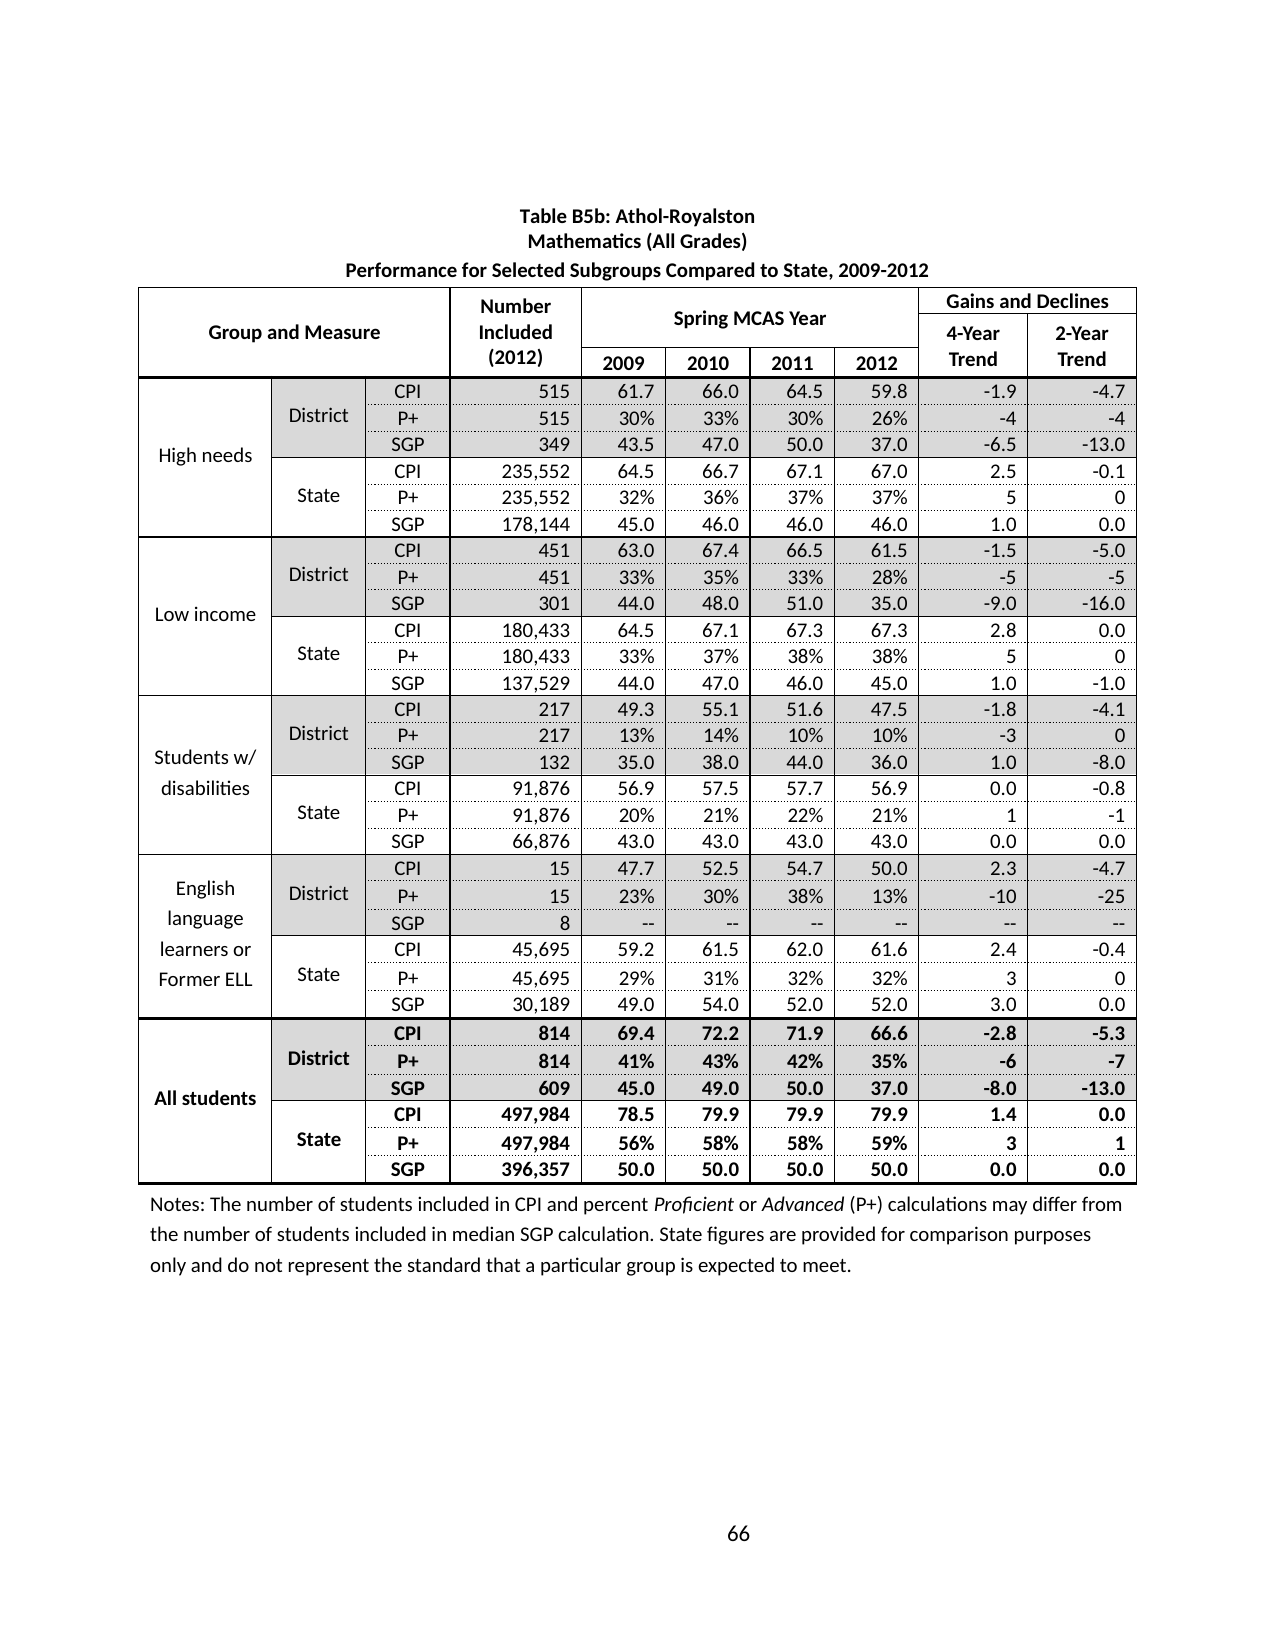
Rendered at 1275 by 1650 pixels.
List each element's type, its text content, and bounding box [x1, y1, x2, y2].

table_cell 2.8 [919, 617, 1027, 642]
table_cell 54.7 [751, 855, 834, 880]
table_cell 45.0 [582, 510, 665, 536]
table_cell 178,144 [451, 510, 581, 536]
table_cell 56.9 [582, 776, 665, 801]
table_cell 66.5 [751, 538, 834, 563]
table_cell 67.1 [666, 617, 749, 642]
table_cell -13.0 [1028, 1074, 1136, 1100]
table_cell CPI [366, 617, 449, 642]
table_cell 814 [451, 1045, 581, 1074]
table_cell 44.0 [582, 669, 665, 695]
table_cell 50.0 [751, 1155, 834, 1182]
table_cell 62.0 [751, 936, 834, 962]
table_cell English language learners or Former ELL [139, 855, 271, 1017]
table_cell 1.0 [919, 669, 1027, 695]
table_cell 30% [582, 404, 665, 431]
table_cell 37% [666, 642, 749, 669]
table_cell 180,433 [451, 617, 581, 642]
table_cell 43.5 [582, 431, 665, 457]
table_cell 63.0 [582, 538, 665, 563]
table_cell P+ [366, 484, 449, 510]
table_cell 30,189 [451, 990, 581, 1017]
table_cell 49.3 [582, 696, 665, 722]
table_cell 2011 [751, 348, 834, 376]
table_cell 0 [1028, 642, 1136, 669]
table_cell 79.9 [751, 1101, 834, 1127]
table_cell 72.2 [666, 1020, 749, 1045]
table_cell -9.0 [919, 589, 1027, 616]
table_cell 67.1 [751, 458, 834, 483]
table_cell 217 [451, 696, 581, 722]
table_cell 55.1 [666, 696, 749, 722]
table_cell 79.9 [666, 1101, 749, 1127]
table_cell -4.7 [1028, 379, 1136, 404]
table_cell 46.0 [751, 510, 834, 536]
table_cell 1.4 [919, 1101, 1027, 1127]
table_cell 44.0 [751, 748, 834, 774]
text Table B5b: Athol-Royalston [150, 203, 1125, 228]
table_cell 56% [582, 1127, 665, 1155]
table_cell 59.8 [835, 379, 918, 404]
table_cell 13% [835, 880, 918, 909]
table_cell 56.9 [835, 776, 918, 801]
table_cell 79.9 [835, 1101, 918, 1127]
table_cell CPI [366, 936, 449, 962]
table_cell High needs [139, 379, 271, 536]
table_cell 32% [582, 484, 665, 510]
table_cell -5.0 [1028, 538, 1136, 563]
table_cell 20% [582, 801, 665, 827]
table_cell 59.2 [582, 936, 665, 962]
table_cell 67.3 [835, 617, 918, 642]
table_cell 37.0 [835, 431, 918, 457]
table_cell -2.8 [919, 1020, 1027, 1045]
table_cell 61.6 [835, 936, 918, 962]
table_cell P+ [366, 563, 449, 589]
table_cell 1.0 [919, 748, 1027, 774]
table_cell -1.9 [919, 379, 1027, 404]
table_cell 33% [666, 404, 749, 431]
table_cell 69.4 [582, 1020, 665, 1045]
table_cell 49.0 [666, 1074, 749, 1100]
table_cell 52.5 [666, 855, 749, 880]
table_cell 8 [451, 909, 581, 935]
table_cell 43.0 [666, 828, 749, 854]
table_cell SGP [366, 669, 449, 695]
table_cell 22% [751, 801, 834, 827]
table_cell 235,552 [451, 484, 581, 510]
table_cell 71.9 [751, 1020, 834, 1045]
table_cell 66,876 [451, 828, 581, 854]
table_cell 38.0 [666, 748, 749, 774]
table_cell 2009 [582, 348, 665, 376]
table_cell 497,984 [451, 1127, 581, 1155]
table_cell 23% [582, 880, 665, 909]
table_cell -4.1 [1028, 696, 1136, 722]
table_cell 58% [751, 1127, 834, 1155]
table_cell 54.0 [666, 990, 749, 1017]
table_cell 13% [582, 722, 665, 748]
table_cell P+ [366, 1127, 449, 1155]
table_cell SGP [366, 828, 449, 854]
table_cell 2.3 [919, 855, 1027, 880]
table_cell 45,695 [451, 962, 581, 990]
table_cell District [272, 855, 365, 935]
table_cell 38% [751, 880, 834, 909]
table_cell 46.0 [751, 669, 834, 695]
table_cell 3.0 [919, 990, 1027, 1017]
table_header Spring MCAS Year [582, 288, 918, 347]
table_cell State [272, 458, 365, 536]
table_cell SGP [366, 1074, 449, 1100]
table_cell 3 [919, 962, 1027, 990]
table_cell 451 [451, 563, 581, 589]
table_cell -5.3 [1028, 1020, 1136, 1045]
table_cell -4 [1028, 404, 1136, 431]
table_cell All students [139, 1020, 271, 1182]
table_cell 14% [666, 722, 749, 748]
table_cell 497,984 [451, 1101, 581, 1127]
table_cell -6.5 [919, 431, 1027, 457]
table_cell -- [751, 909, 834, 935]
table_cell -0.1 [1028, 458, 1136, 483]
table_cell 35% [835, 1045, 918, 1074]
table_cell SGP [366, 589, 449, 616]
table_cell -4.7 [1028, 855, 1136, 880]
table_cell 78.5 [582, 1101, 665, 1127]
table_cell 217 [451, 722, 581, 748]
table_cell Notes: The number of students included in CPI and percent Proficient or Advanced (P+) calculations may differ from the number of students included in median SGP calculation. State figures are provided for comparison purposes only and do not represent the standard that a particular group is expected to meet. [139, 1185, 1136, 1283]
table_cell 47.5 [835, 696, 918, 722]
table_cell 0 [1028, 484, 1136, 510]
table_cell 0 [1028, 962, 1136, 990]
table_cell -16.0 [1028, 589, 1136, 616]
table_cell P+ [366, 404, 449, 431]
table_cell 61.5 [835, 538, 918, 563]
table_cell SGP [366, 990, 449, 1017]
table_cell 2.4 [919, 936, 1027, 962]
table_cell 5 [919, 484, 1027, 510]
table_cell 132 [451, 748, 581, 774]
table_cell 15 [451, 880, 581, 909]
table_cell 1.0 [919, 510, 1027, 536]
table_cell SGP [366, 510, 449, 536]
table_cell 21% [666, 801, 749, 827]
table_cell 35.0 [582, 748, 665, 774]
table_cell 50.0 [835, 1155, 918, 1182]
table_cell District [272, 1020, 365, 1100]
table_cell State [272, 617, 365, 695]
table_cell 50.0 [666, 1155, 749, 1182]
table_cell -5 [1028, 563, 1136, 589]
table_cell 814 [451, 1020, 581, 1045]
table_cell 48.0 [666, 589, 749, 616]
table_header Number Included (2012) [451, 288, 581, 376]
table_cell 64.5 [751, 379, 834, 404]
table_header Gains and Declines [919, 288, 1136, 313]
table_cell 10% [835, 722, 918, 748]
table_cell 2012 [835, 348, 918, 376]
table_cell 45,695 [451, 936, 581, 962]
table_cell 3 [919, 1127, 1027, 1155]
table_cell 33% [582, 642, 665, 669]
table_cell 30% [666, 880, 749, 909]
table_cell -8.0 [919, 1074, 1027, 1100]
table_cell -- [835, 909, 918, 935]
table_cell 50.0 [835, 855, 918, 880]
table_cell 64.5 [582, 617, 665, 642]
table_cell 1 [919, 801, 1027, 827]
table_cell 0.0 [919, 1155, 1027, 1182]
table_cell SGP [366, 431, 449, 457]
table_cell P+ [366, 880, 449, 909]
table_cell District [272, 696, 365, 774]
table_cell 2010 [666, 348, 749, 376]
table_cell 349 [451, 431, 581, 457]
table_cell SGP [366, 748, 449, 774]
table_cell 0.0 [1028, 510, 1136, 536]
table_cell 45.0 [582, 1074, 665, 1100]
table_cell 59% [835, 1127, 918, 1155]
table_cell 0.0 [1028, 617, 1136, 642]
table_cell 32% [835, 962, 918, 990]
table_cell CPI [366, 855, 449, 880]
table_cell 0.0 [919, 776, 1027, 801]
table_cell 451 [451, 538, 581, 563]
table_cell 50.0 [751, 431, 834, 457]
table_cell 33% [582, 563, 665, 589]
table_cell 58% [666, 1127, 749, 1155]
table_cell P+ [366, 962, 449, 990]
table_cell 49.0 [582, 990, 665, 1017]
table_cell CPI [366, 1101, 449, 1127]
table_cell 36% [666, 484, 749, 510]
table_cell 46.0 [666, 510, 749, 536]
table_cell 67.3 [751, 617, 834, 642]
table_cell 0.0 [1028, 1155, 1136, 1182]
table_cell 515 [451, 379, 581, 404]
table_cell -0.8 [1028, 776, 1136, 801]
table_cell 235,552 [451, 458, 581, 483]
table_cell 28% [835, 563, 918, 589]
table_cell CPI [366, 1020, 449, 1045]
table_cell 32% [751, 962, 834, 990]
table_cell P+ [366, 642, 449, 669]
table_cell 50.0 [751, 1074, 834, 1100]
table_cell 31% [666, 962, 749, 990]
text Performance for Selected Subgroups Compared to State, 2009-2012 [150, 258, 1125, 283]
table_cell 44.0 [582, 589, 665, 616]
table_cell P+ [366, 801, 449, 827]
text Mathematics (All Grades) [150, 228, 1125, 254]
table_cell -8.0 [1028, 748, 1136, 774]
table_cell 47.0 [666, 431, 749, 457]
table_cell 5 [919, 642, 1027, 669]
table_cell -6 [919, 1045, 1027, 1074]
table_cell 91,876 [451, 801, 581, 827]
table_cell SGP [366, 909, 449, 935]
table_cell -1.0 [1028, 669, 1136, 695]
table_cell 38% [835, 642, 918, 669]
table_cell 35% [666, 563, 749, 589]
table_cell P+ [366, 722, 449, 748]
table_cell 47.0 [666, 669, 749, 695]
table_cell 26% [835, 404, 918, 431]
table_cell CPI [366, 379, 449, 404]
table_cell 30% [751, 404, 834, 431]
table_cell 66.7 [666, 458, 749, 483]
table_cell 52.0 [835, 990, 918, 1017]
table_cell 57.7 [751, 776, 834, 801]
table_cell 33% [751, 563, 834, 589]
table_cell -1 [1028, 801, 1136, 827]
table_cell 0.0 [1028, 990, 1136, 1017]
table_cell 66.0 [666, 379, 749, 404]
table_cell 180,433 [451, 642, 581, 669]
table_cell 36.0 [835, 748, 918, 774]
table_cell 51.6 [751, 696, 834, 722]
table_cell 37% [835, 484, 918, 510]
table_cell 0.0 [1028, 1101, 1136, 1127]
table_cell -0.4 [1028, 936, 1136, 962]
table_header Group and Measure [139, 288, 449, 376]
table_cell 396,357 [451, 1155, 581, 1182]
table_cell 2.5 [919, 458, 1027, 483]
table_cell 21% [835, 801, 918, 827]
table_cell 1 [1028, 1127, 1136, 1155]
table_cell 0.0 [1028, 828, 1136, 854]
table_cell 0.0 [919, 828, 1027, 854]
table_cell -5 [919, 563, 1027, 589]
table_cell -- [666, 909, 749, 935]
table_cell District [272, 538, 365, 616]
table_cell -1.5 [919, 538, 1027, 563]
table_cell -13.0 [1028, 431, 1136, 457]
table_cell -3 [919, 722, 1027, 748]
table_cell -- [919, 909, 1027, 935]
table_cell CPI [366, 458, 449, 483]
table_cell 38% [751, 642, 834, 669]
table_cell 10% [751, 722, 834, 748]
table_cell 43.0 [835, 828, 918, 854]
table_cell 46.0 [835, 510, 918, 536]
table_cell -1.8 [919, 696, 1027, 722]
table_cell -- [582, 909, 665, 935]
table_cell Low income [139, 538, 271, 695]
table_cell 61.7 [582, 379, 665, 404]
table_cell State [272, 776, 365, 854]
table_cell 137,529 [451, 669, 581, 695]
table_cell 35.0 [835, 589, 918, 616]
table_cell 67.0 [835, 458, 918, 483]
table_cell 37.0 [835, 1074, 918, 1100]
table_cell 91,876 [451, 776, 581, 801]
table_cell Students w/ disabilities [139, 696, 271, 854]
table_cell CPI [366, 538, 449, 563]
table_cell 41% [582, 1045, 665, 1074]
table_cell 45.0 [835, 669, 918, 695]
table_cell 64.5 [582, 458, 665, 483]
table_cell 4-Year Trend [919, 314, 1027, 376]
table_cell CPI [366, 776, 449, 801]
table_cell State [272, 1101, 365, 1182]
table_cell SGP [366, 1155, 449, 1182]
table_cell 66.6 [835, 1020, 918, 1045]
table_cell 15 [451, 855, 581, 880]
table_cell 57.5 [666, 776, 749, 801]
table_cell -4 [919, 404, 1027, 431]
table_cell 301 [451, 589, 581, 616]
table_cell 67.4 [666, 538, 749, 563]
table_cell -25 [1028, 880, 1136, 909]
table_cell -7 [1028, 1045, 1136, 1074]
table_cell 52.0 [751, 990, 834, 1017]
table_cell State [272, 936, 365, 1017]
table_cell P+ [366, 1045, 449, 1074]
table_cell 43.0 [751, 828, 834, 854]
table_cell 37% [751, 484, 834, 510]
table_cell 43% [666, 1045, 749, 1074]
table_cell -- [1028, 909, 1136, 935]
table_cell 2-Year Trend [1028, 314, 1136, 376]
table_cell CPI [366, 696, 449, 722]
table_cell 515 [451, 404, 581, 431]
table_cell 47.7 [582, 855, 665, 880]
table_cell District [272, 379, 365, 457]
table_cell -10 [919, 880, 1027, 909]
table_cell 609 [451, 1074, 581, 1100]
table_cell 43.0 [582, 828, 665, 854]
table_cell 51.0 [751, 589, 834, 616]
table_cell 29% [582, 962, 665, 990]
table_cell 61.5 [666, 936, 749, 962]
table_cell 42% [751, 1045, 834, 1074]
table_cell 0 [1028, 722, 1136, 748]
table_cell 50.0 [582, 1155, 665, 1182]
